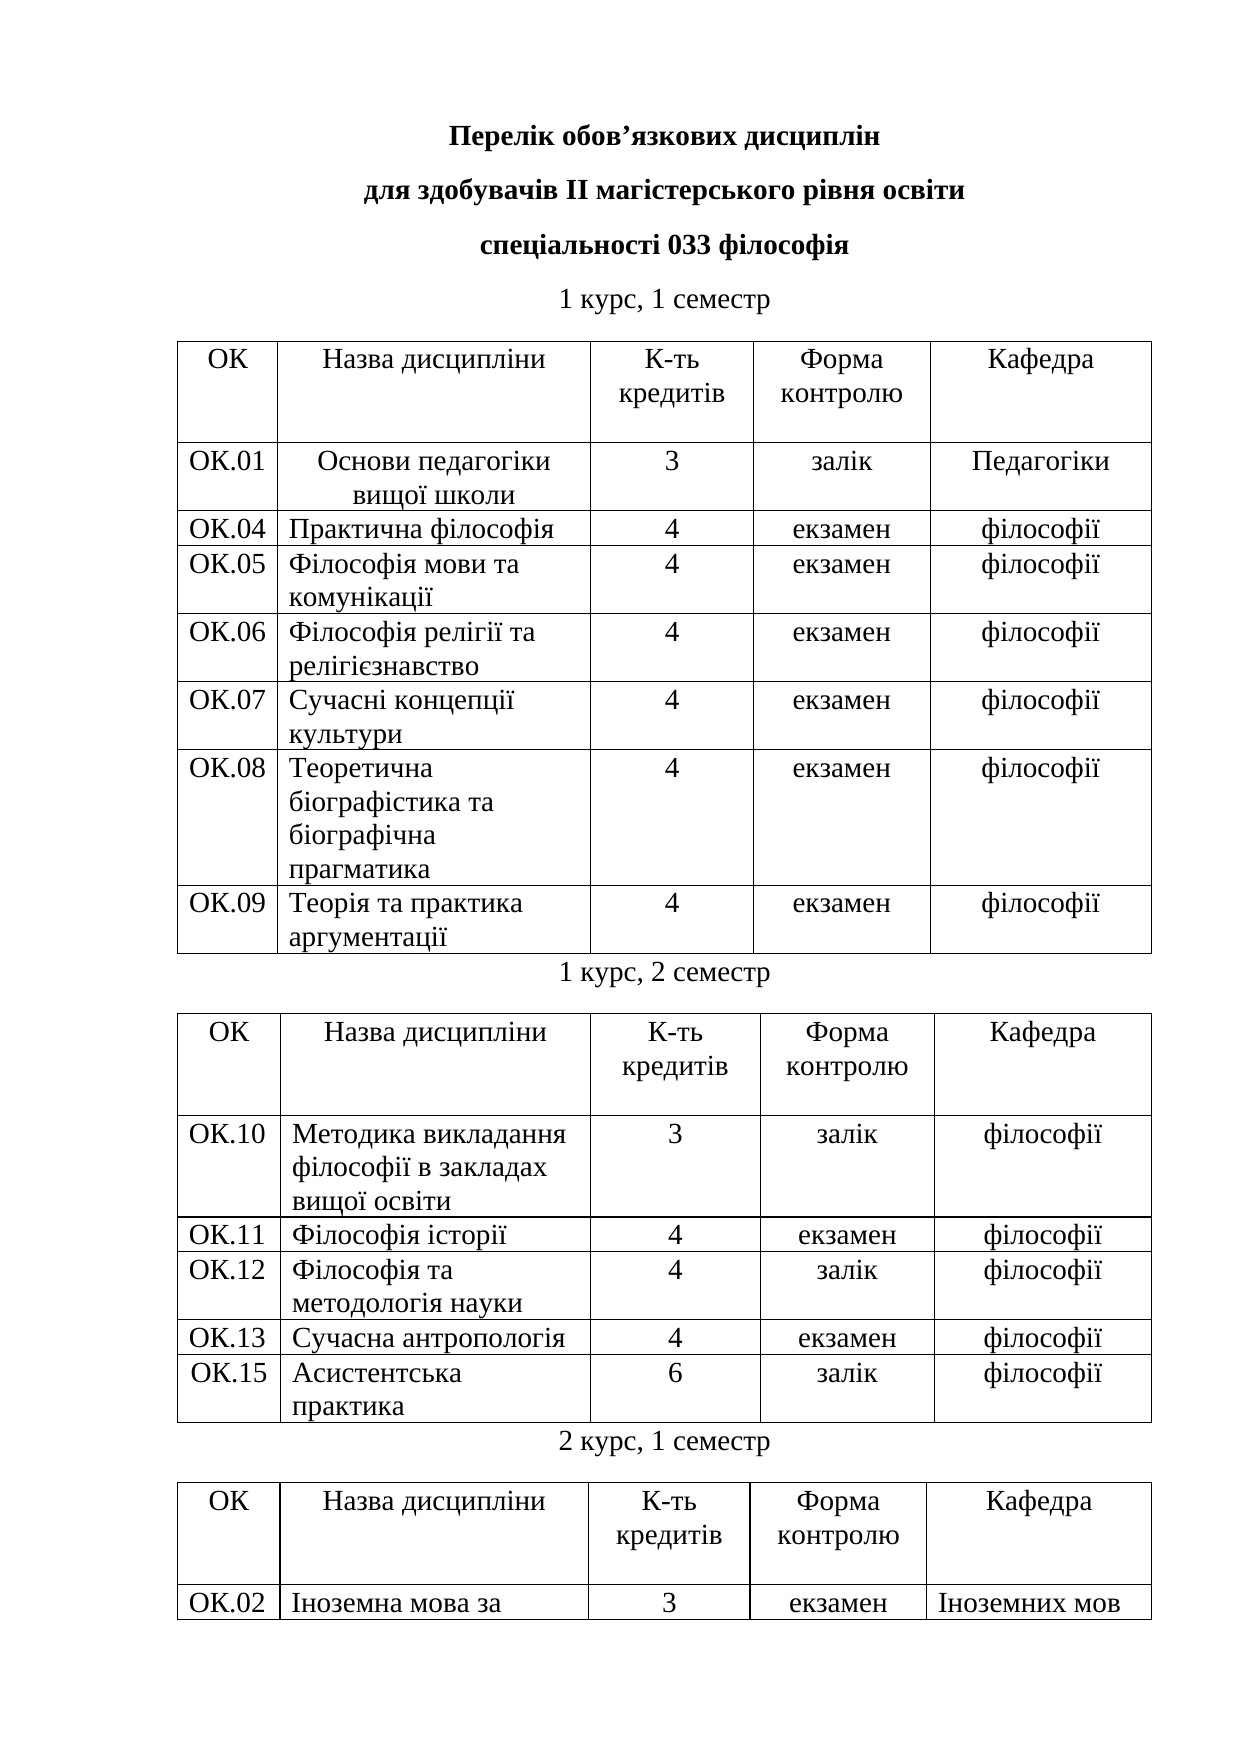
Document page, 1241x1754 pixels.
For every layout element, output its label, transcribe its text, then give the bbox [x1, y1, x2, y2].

table_cell Теорія та практика аргументації [278, 886, 590, 953]
table_header ОК [178, 342, 277, 442]
table_header К-ть кредитів [591, 1014, 760, 1115]
table_cell екзамен [754, 511, 930, 545]
table_cell 4 [591, 1218, 760, 1251]
table_header Форма контролю [751, 1483, 926, 1584]
table_header Кафедра [931, 342, 1151, 442]
table_cell ОК.05 [178, 546, 277, 613]
table_cell Філософія історії [281, 1218, 590, 1251]
table_cell залік [761, 1252, 934, 1319]
table_header Назва дисципліни [281, 1483, 588, 1584]
table_cell Теоретична біографістика та біографічна прагматика [278, 750, 590, 884]
table_cell ОК.10 [178, 1116, 280, 1216]
table_cell екзамен [761, 1320, 934, 1354]
table_cell філософії [931, 886, 1151, 953]
text 1 курс, 1 семестр [177, 281, 1152, 315]
table_cell філософії [935, 1252, 1151, 1319]
table_cell екзамен [754, 886, 930, 953]
table_cell 3 [591, 443, 753, 510]
table_cell 4 [591, 1252, 760, 1319]
table_cell Філософія мови та комунікації [278, 546, 590, 613]
table_cell ОК.01 [178, 443, 277, 510]
table_cell ОК.07 [178, 682, 277, 749]
table_cell екзамен [761, 1218, 934, 1251]
table_cell ОК.06 [178, 614, 277, 681]
table_cell ОК.04 [178, 511, 277, 545]
table_cell філософії [931, 682, 1151, 749]
table_cell Сучасні концепції культури [278, 682, 590, 749]
table_cell екзамен [754, 750, 930, 884]
table_cell Асистентська практика [281, 1355, 590, 1422]
table_cell 6 [591, 1355, 760, 1422]
table_cell ОК.11 [178, 1218, 280, 1251]
table_header Кафедра [935, 1014, 1151, 1115]
table_cell Основи педагогіки вищої школи [278, 443, 590, 510]
table_cell ОК.02 [178, 1585, 279, 1618]
table_cell 4 [591, 1320, 760, 1354]
table_cell 4 [591, 886, 753, 953]
table_cell філософії [935, 1320, 1151, 1354]
table_header Кафедра [927, 1483, 1151, 1584]
table_header Форма контролю [761, 1014, 934, 1115]
table_cell філософії [931, 511, 1151, 545]
table_header Назва дисципліни [281, 1014, 590, 1115]
table_cell ОК.08 [178, 750, 277, 884]
table_cell екзамен [751, 1585, 926, 1618]
table_cell 4 [591, 750, 753, 884]
table_header ОК [178, 1483, 279, 1584]
table_cell Сучасна антропологія [281, 1320, 590, 1354]
table_cell залік [761, 1116, 934, 1216]
table_header К-ть кредитів [589, 1483, 749, 1584]
table_cell Філософія та методологія науки [281, 1252, 590, 1319]
text 1 курс, 2 семестр [177, 954, 1152, 987]
table_cell Філософія релігії та релігієзнавствo [278, 614, 590, 681]
table_cell ОК.12 [178, 1252, 280, 1319]
table_cell екзамен [754, 614, 930, 681]
table_header К-ть кредитів [591, 342, 753, 442]
table_header ОК [178, 1014, 280, 1115]
table_header Форма контролю [754, 342, 930, 442]
text 2 курс, 1 семестр [177, 1423, 1152, 1456]
table_cell філософії [935, 1116, 1151, 1216]
table_cell філософії [935, 1355, 1151, 1422]
table_cell екзамен [754, 546, 930, 613]
text Перелік обов’язкових дисциплін [177, 118, 1152, 152]
table_cell філософії [931, 546, 1151, 613]
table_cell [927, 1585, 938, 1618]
table_cell Практична філософія [278, 511, 590, 545]
table_cell 4 [591, 511, 753, 545]
table_cell екзамен [754, 682, 930, 749]
table_cell 3 [589, 1585, 749, 1618]
table_cell Методика викладання філософії в закладах вищої освіти [281, 1116, 590, 1216]
table_cell філософії [935, 1218, 1151, 1251]
table_cell 4 [591, 546, 753, 613]
table_cell залік [754, 443, 930, 510]
table_cell філософії [931, 614, 1151, 681]
table_cell ОК.15 [178, 1355, 280, 1422]
table_cell ОК.13 [178, 1320, 280, 1354]
table_cell Педагогіки [931, 443, 1151, 510]
table_cell 4 [591, 682, 753, 749]
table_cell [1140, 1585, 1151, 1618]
table_cell залік [761, 1355, 934, 1422]
table_cell 4 [591, 614, 753, 681]
table_cell філософії [931, 750, 1151, 884]
table_cell 3 [591, 1116, 760, 1216]
table_header Назва дисципліни [278, 342, 590, 442]
text спеціальності 033 філософія [177, 227, 1152, 260]
text для здобувачів ІІ магістерського рівня освіти [177, 172, 1152, 206]
table_cell ОК.09 [178, 886, 277, 953]
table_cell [281, 1585, 588, 1618]
